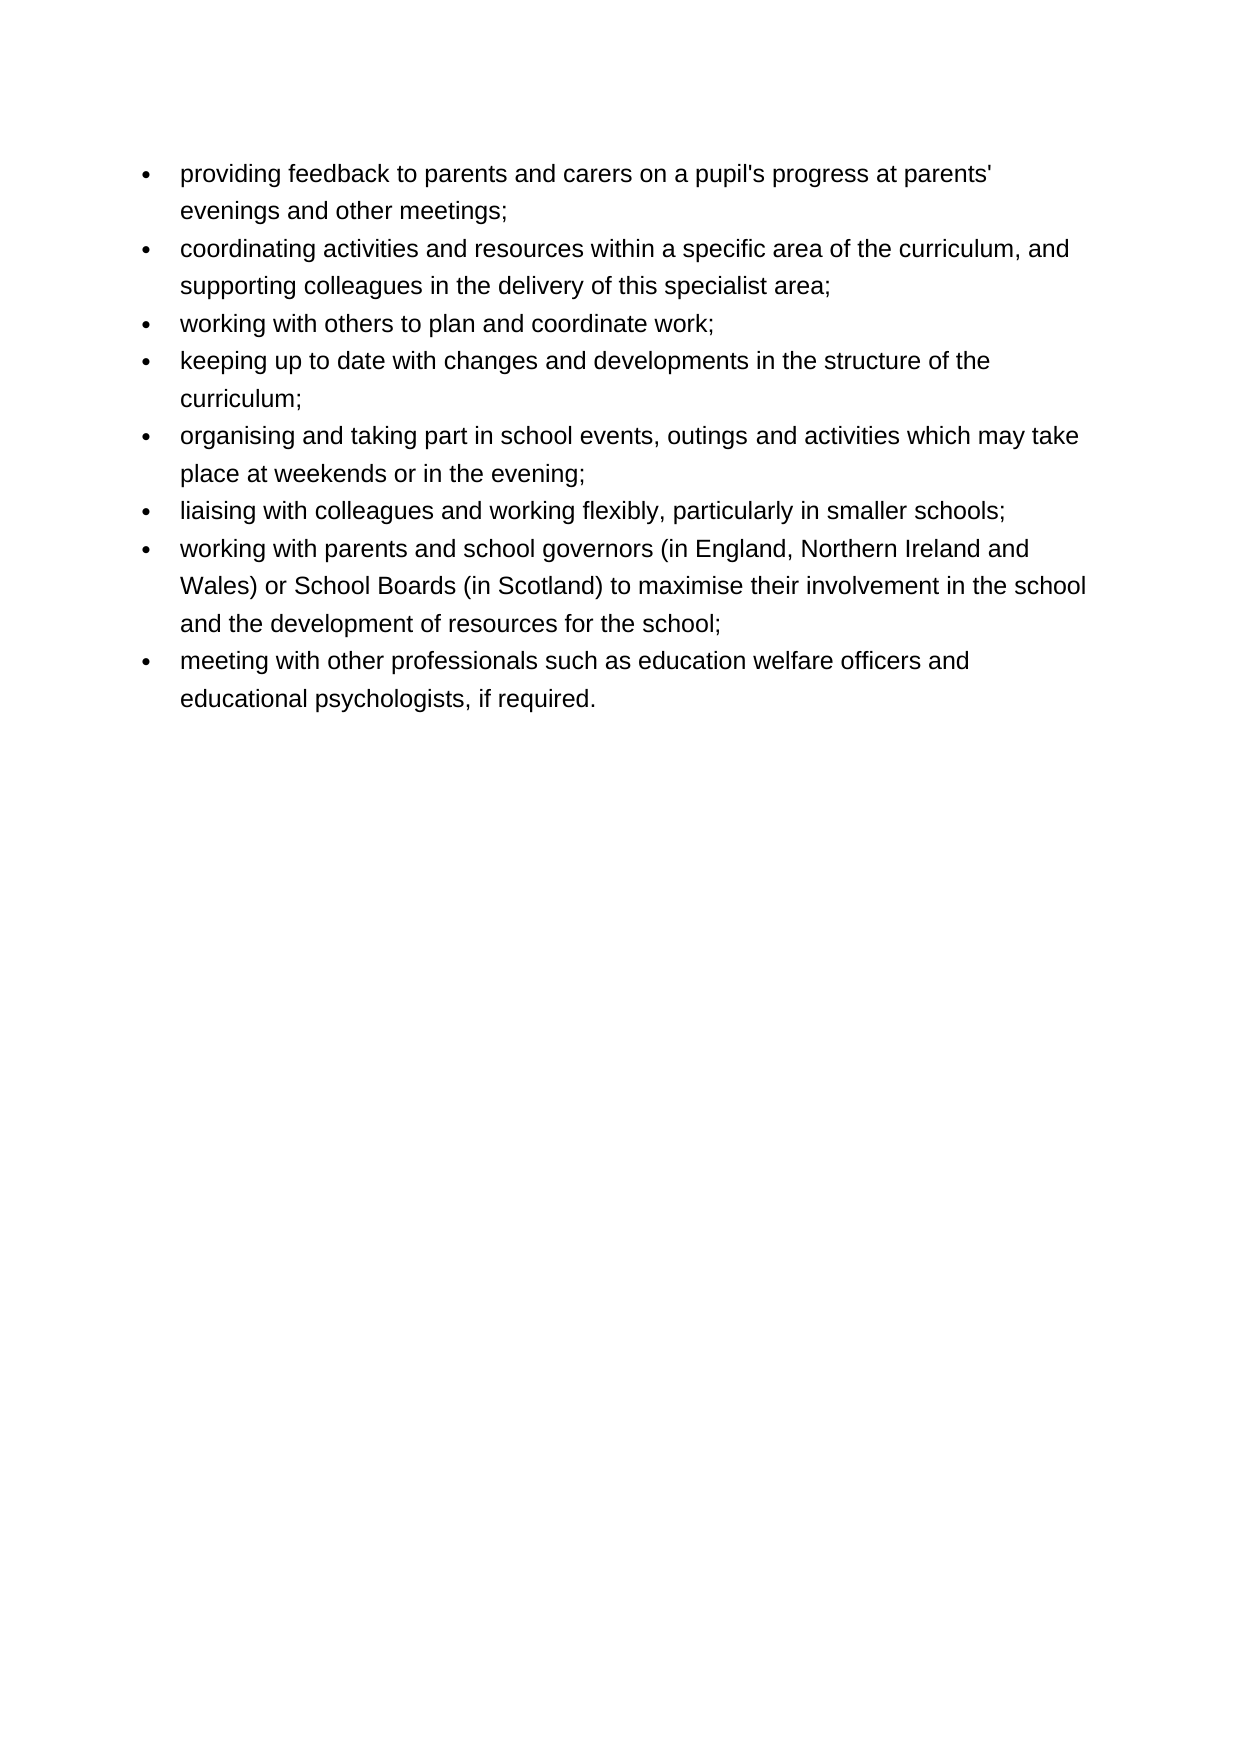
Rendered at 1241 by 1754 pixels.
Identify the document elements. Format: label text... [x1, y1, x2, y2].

list providing feedback to parents and carers on a pupil's progress at parents' evenings and other meetings; [142, 150, 1090, 225]
list organising and taking part in school events, outings and activities which may take place at weekends or in the evening; [142, 412, 1090, 487]
list coordinating activities and resources within a specific area of the curriculum, and supporting colleagues in the delivery of this specialist area; [142, 225, 1090, 300]
list keeping up to date with changes and developments in the structure of the curriculum; [142, 337, 1090, 412]
list working with others to plan and coordinate work; [142, 300, 1090, 337]
list liaising with colleagues and working flexibly, particularly in smaller schools; [142, 487, 1090, 525]
list working with parents and school governors (in England, Northern Ireland and Wales) or School Boards (in Scotland) to maximise their involvement in the school and the development of resources for the school; [142, 525, 1090, 637]
list meeting with other professionals such as education welfare officers and educational psychologists, if required. [142, 637, 1090, 712]
